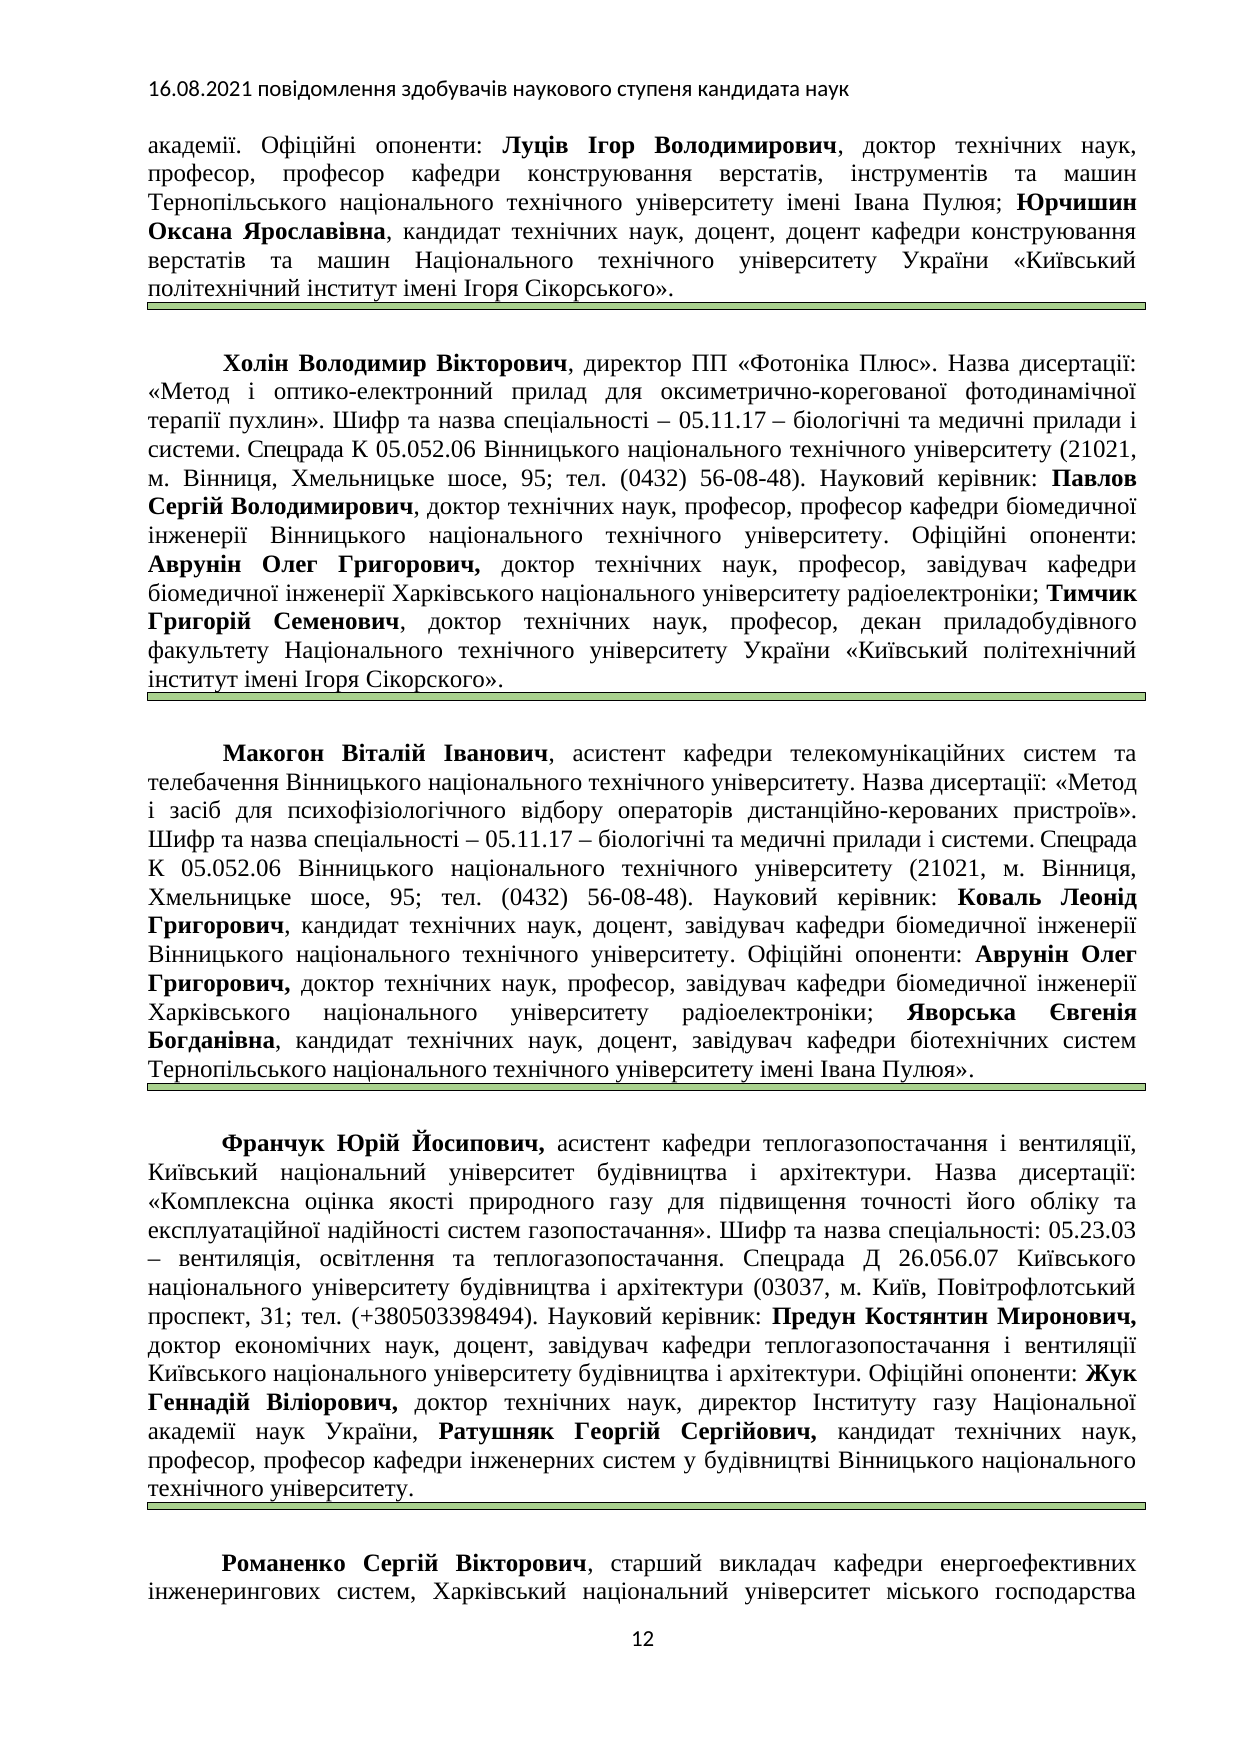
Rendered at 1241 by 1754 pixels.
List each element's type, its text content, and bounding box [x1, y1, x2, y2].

text Макогон Віталій Іванович, асистент кафедри телекомунікаційних систем та телебачення Вінницького національного технічного університету. Назва дисертації: «Метод і засіб для психофізіологічного відбору операторів дистанційно-керованих пристроїв». Шифр та назва спеціальності – 05.11.17 – біологічні та медичні прилади і системи. Спецрада К 05.052.06 Вінницького національного технічного університету (21021, м. Вінниця, Хмельницьке шосе, 95; тел. (0432) 56-08-48). Науковий керівник: Коваль Леонід Григорович, кандидат технічних наук, доцент, завідувач кафедри біомедичної інженерії Вінницького національного технічного університету. Офіційні опоненти: Аврунін Олег Григорович, доктор технічних наук, професор, завідувач кафедри біомедичної інженерії Харківського національного університету радіоелектроніки; Яворська Євгенія Богданівна, кандидат технічних наук, доцент, завідувач кафедри біотехнічних систем Тернопільського національного технічного університету імені Івана Пулюя». [148, 738, 1137, 1083]
text Франчук Юрій Йосипович, асистент кафедри теплогазопостачання і вентиляції, Київський національний університет будівництва і архітектури. Назва дисертації: «Комплексна оцінка якості природного газу для підвищення точності його обліку та експлуатаційної надійності систем газопостачання». Шифр та назва спеціальності: 05.23.03 – вентиляція, освітлення та теплогазопостачання. Спецрада Д 26.056.07 Київського національного університету будівництва і архітектури (03037, м. Київ, Повітрофлотський проспект, 31; тел. (+380503398494). Науковий керівник: Предун Костянтин Миронович, доктор економічних наук, доцент, завідувач кафедри теплогазопостачання і вентиляції Київського національного університету будівництва і архітектури. Офіційні опоненти: Жук Геннадій Віліорович, доктор технічних наук, директор Інституту газу Національної академії наук України, Ратушняк Георгій Сергійович, кандидат технічних наук, професор, професор кафедри інженерних систем у будівництві Вінницького національного технічного університету. [148, 1128, 1137, 1502]
text Холін Володимир Вікторович, директор ПП «Фотоніка Плюс». Назва дисертації: «Метод і оптико-електронний прилад для оксиметрично-корегованої фотодинамічної терапії пухлин». Шифр та назва спеціальності – 05.11.17 – біологічні та медичні прилади і системи. Спецрада К 05.052.06 Вінницького національного технічного університету (21021, м. Вінниця, Хмельницьке шосе, 95; тел. (0432) 56-08-48). Науковий керівник: Павлов Сергій Володимирович, доктор технічних наук, професор, професор кафедри біомедичної інженерії Вінницького національного технічного університету. Офіційні опоненти: Аврунін Олег Григорович, доктор технічних наук, професор, завідувач кафедри біомедичної інженерії Харківського національного університету радіоелектроніки; Тимчик Григорій Семенович, доктор технічних наук, професор, декан приладобудівного факультету Національного технічного університету України «Київський політехнічний інститут імені Ігоря Сікорского». [148, 348, 1137, 692]
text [148, 1548, 1137, 1605]
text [148, 130, 1137, 302]
